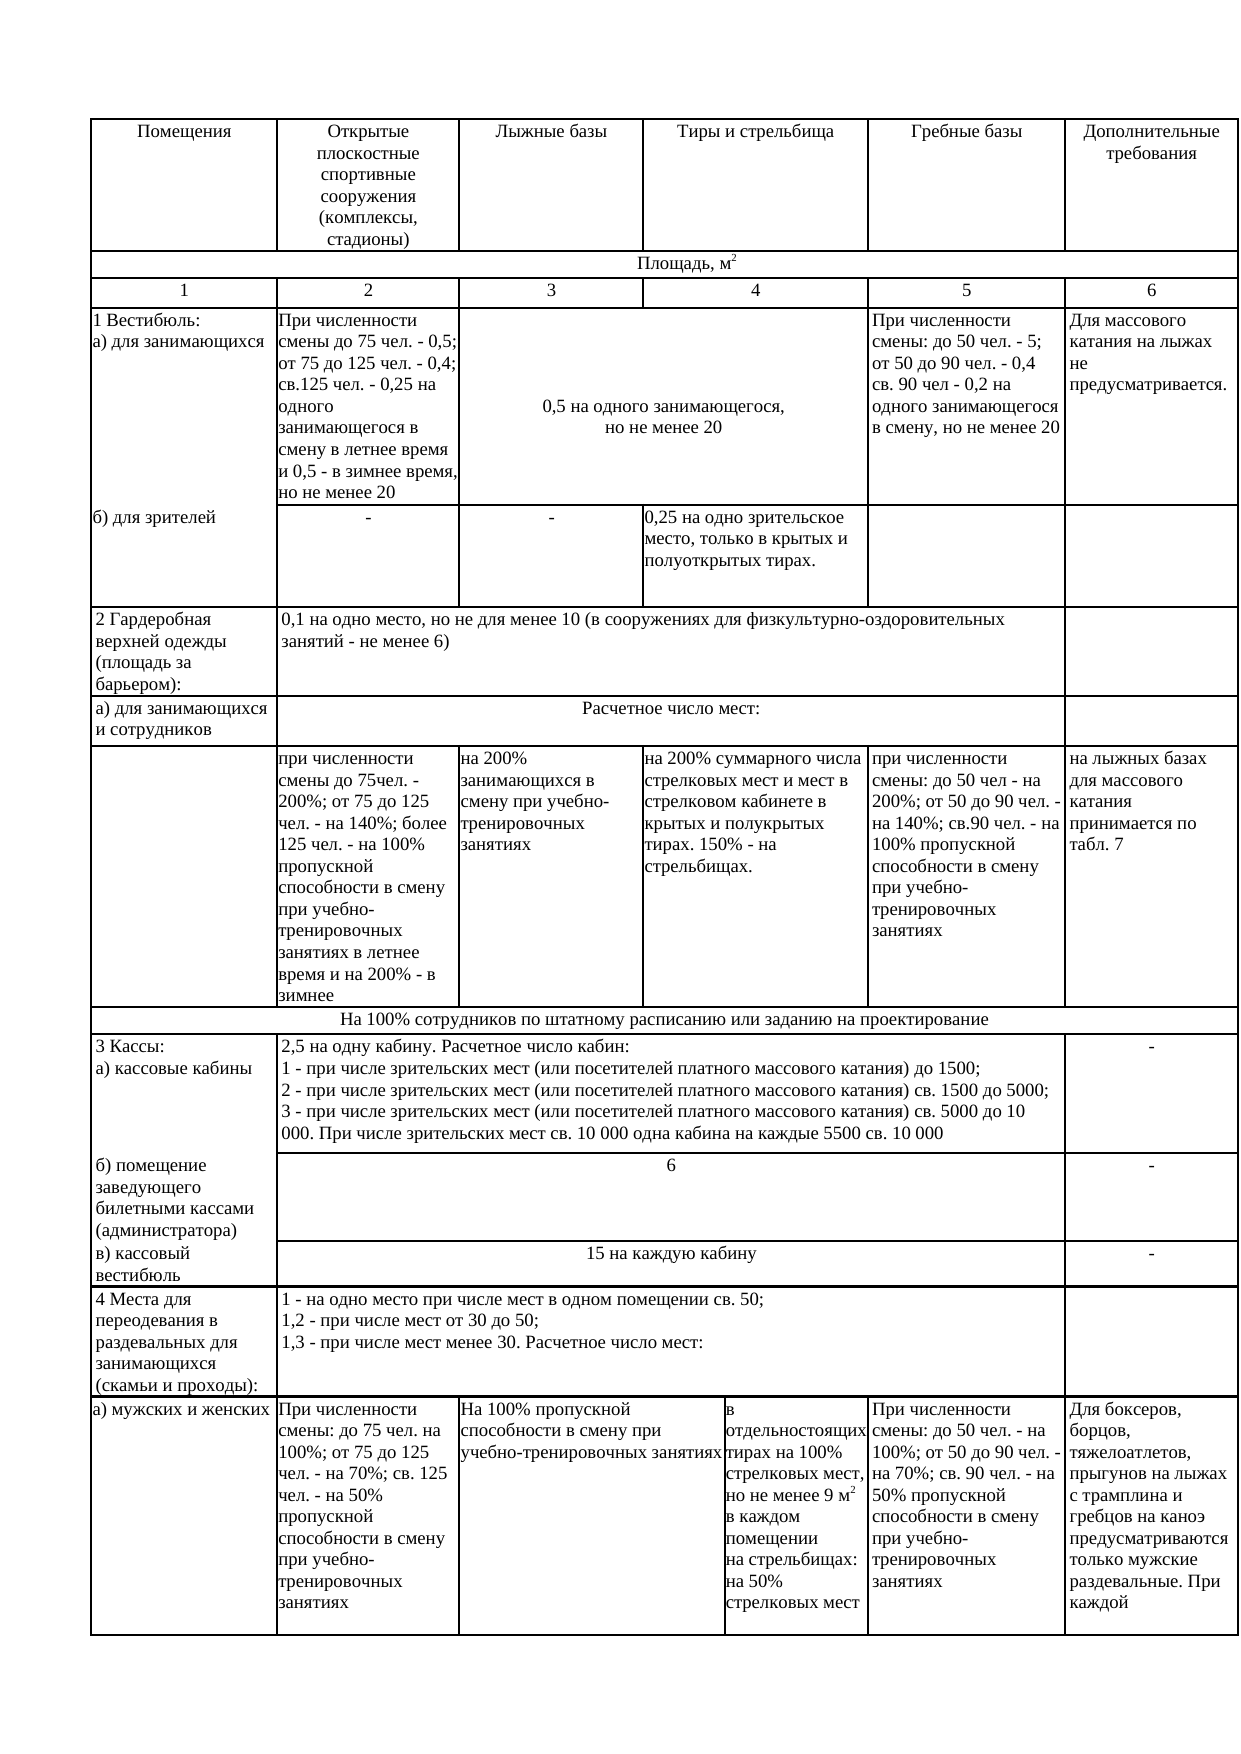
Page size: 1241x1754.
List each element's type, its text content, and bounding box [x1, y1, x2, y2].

table_cell При численности смены до 75 чел. - 0,5; от 75 до 125 чел. - 0,4; св.125 чел. - 0,25 на одного занимающегося в смену в летнее время и 0,5 - в зимнее время, но не менее 20 [278, 309, 458, 503]
table_cell на 200% суммарного числа стрелковых мест и мест в стрелковом кабинете в крытых и полукрытых тирах. 150% - на стрельбищах. [644, 747, 867, 1006]
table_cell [460, 1398, 724, 1634]
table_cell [278, 1398, 458, 1634]
table_header Гребные базы [869, 120, 1064, 249]
table_cell 2,5 на одну кабину. Расчетное число кабин: 1 - при числе зрительских мест (или посетителей платного массового катания) до 1500; 2 - при числе зрительских мест (или посетителей платного массового катания) св. 1500 до 5000; 3 - при числе зрительских мест (или посетителей платного массового катания) св. 5000 до 10 000. При числе зрительских мест св. 10 000 одна кабина на каждые 5500 св. 10 000 [278, 1035, 1064, 1152]
table_header Дополнительные требования [1066, 120, 1237, 249]
table_cell 0,5 на одного занимающегося, но не менее 20 [460, 309, 867, 503]
table_cell б) для зрителей [92, 504, 276, 606]
table_cell [1066, 506, 1237, 606]
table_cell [92, 1398, 276, 1634]
table_cell - [460, 506, 642, 606]
table_cell на лыжных базах для массового катания принимается по табл. 7 [1066, 747, 1237, 1006]
table_cell 1 - на одно место при числе мест в одном помещении св. 50; 1,2 - при числе мест от 30 до 50; 1,3 - при числе мест менее 30. Расчетное число мест: [278, 1288, 1064, 1395]
table_cell при численности смены до 75чел. -200%; от 75 до 125 чел. - на 140%; более 125 чел. - на 100% пропускной способности в смену при учебно-тренировочных занятиях в летнее время и на 200% - в зимнее [278, 747, 458, 1006]
table_cell на 200% занимающихся в смену при учебно-тренировочных занятиях [460, 747, 642, 1006]
table_cell Расчетное число мест: [278, 697, 1064, 745]
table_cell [869, 1398, 1064, 1634]
table_cell 6 [278, 1154, 1064, 1240]
table_cell 4 Места для переодевания в раздевальных для занимающихся (скамьи и проходы): [92, 1288, 276, 1395]
table_header Тиры и стрельбища [644, 120, 867, 249]
table_cell - [1066, 1035, 1237, 1152]
table_cell 6 [1066, 279, 1237, 307]
table_cell б) помещение заведующего билетными кассами (администратора) [92, 1152, 276, 1240]
table_cell 1 [92, 279, 276, 307]
table_cell - [1066, 1242, 1237, 1285]
table_cell - [1066, 1154, 1237, 1240]
table_cell 5 [869, 279, 1064, 307]
table_cell а) для занимающихся и сотрудников [92, 697, 276, 745]
table_cell Площадь, м2 [92, 252, 1237, 277]
table_header Открытые плоскостные спортивные сооружения (комплексы, стадионы) [278, 120, 458, 249]
table_cell 3 Кассы: а) кассовые кабины [92, 1035, 276, 1152]
table_cell [1066, 697, 1237, 745]
table_cell [92, 747, 276, 1006]
table_cell 0,1 на одно место, но не для менее 10 (в сооружениях для физкультурно-оздоровительных занятий - не менее 6) [278, 608, 1064, 694]
table_header Лыжные базы [460, 120, 642, 249]
table_cell в) кассовый вестибюль [92, 1240, 276, 1285]
table_cell 2 Гардеробная верхней одежды (площадь за барьером): [92, 608, 276, 694]
table_cell Для массового катания на лыжах не предусматривается. [1066, 309, 1237, 503]
table_cell 3 [460, 279, 642, 307]
table_header Помещения [92, 120, 276, 249]
table_cell 0,25 на одно зрительское место, только в крытых и полуоткрытых тирах. [644, 506, 867, 606]
table_cell 2 [278, 279, 458, 307]
table_cell 4 [644, 279, 867, 307]
table_cell 1 Вестибюль: а) для занимающихся [92, 309, 276, 503]
table_cell [869, 506, 1064, 606]
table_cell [726, 1398, 867, 1634]
table_cell - [278, 506, 458, 606]
table_cell При численности смены: до 50 чел. - 5; от 50 до 90 чел. - 0,4 св. 90 чел - 0,2 на одного занимающегося в смену, но не менее 20 [869, 309, 1064, 503]
table_cell [1066, 608, 1237, 694]
table_cell [1066, 1288, 1237, 1395]
table_cell 15 на каждую кабину [278, 1242, 1064, 1285]
table_cell На 100% сотрудников по штатному расписанию или заданию на проектирование [92, 1008, 1237, 1033]
table_cell при численности смены: до 50 чел - на 200%; от 50 до 90 чел. - на 140%; св.90 чел. - на 100% пропускной способности в смену при учебно-тренировочных занятиях [869, 747, 1064, 1006]
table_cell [1066, 1398, 1237, 1634]
